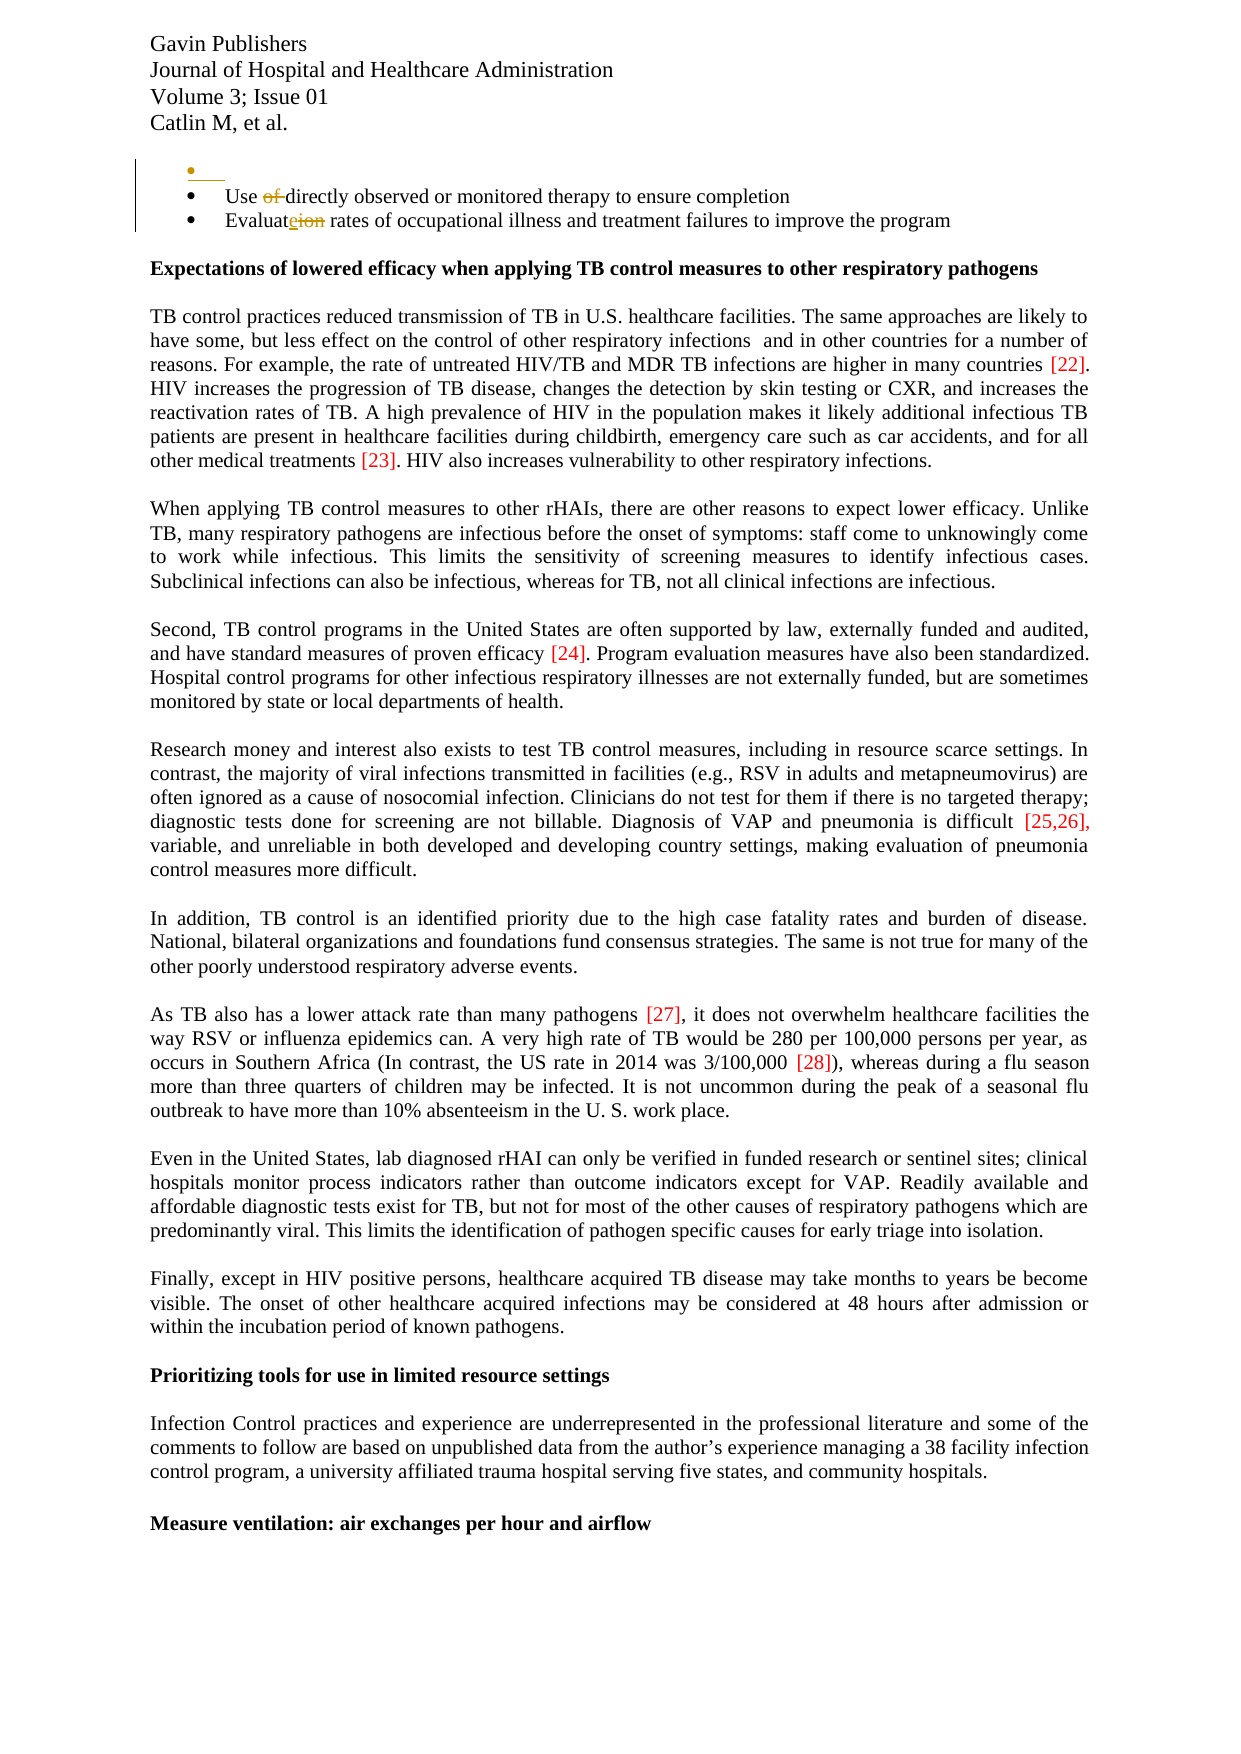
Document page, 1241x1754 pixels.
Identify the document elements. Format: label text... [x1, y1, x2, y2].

text In addition, TB control is an identified priority due to the high case fatality rates and burden of disease. National, bilateral organizations and foundations fund consensus strategies. The same is not true for many of the other poorly understood respiratory adverse events. [150, 905, 1090, 978]
text Second, TB control programs in the United States are often supported by law, externally funded and audited, and have standard measures of proven efficacy [24]. Program evaluation measures have also been standardized. Hospital control programs for other infectious respiratory illnesses are not externally funded, but are sometimes monitored by state or local departments of health. [150, 617, 1090, 713]
text TB control practices reduced transmission of TB in U.S. healthcare facilities. The same approaches are likely to have some, but less effect on the control of other respiratory infections and in other countries for a number of reasons. For example, the rate of untreated HIV/TB and MDR TB infections are higher in many countries [22]. HIV increases the progression of TB disease, changes the detection by skin testing or CXR, and increases the reactivation rates of TB. A high prevalence of HIV in the population makes it likely additional infectious TB patients are present in healthcare facilities during childbirth, emergency care such as car accidents, and for all other medical treatments [23]. HIV also increases vulnerability to other respiratory infections. [150, 304, 1090, 472]
list Use directly observed or monitored therapy to ensure completion [187, 183, 1090, 208]
list Evaluat rates of occupational illness and treatment failures to improve the program [187, 208, 1090, 232]
subtitle Measure ventilation: air exchanges per hour and airflow [150, 1511, 1090, 1535]
text Research money and interest also exists to test TB control measures, including in resource scarce settings. In contrast, the majority of viral infections transmitted in facilities (e.g., RSV in adults and metapneumovirus) are often ignored as a cause of nosocomial infection. Clinicians do not test for them if there is no targeted therapy; diagnostic tests done for screening are not billable. Diagnosis of VAP and pneumonia is difficult [25,26], variable, and unreliable in both developed and developing country settings, making evaluation of pneumonia control measures more difficult. [150, 737, 1090, 881]
text Infection Control practices and experience are underrepresented in the professional literature and some of the comments to follow are based on unpublished data from the author’s experience managing a 38 facility infection control program, a university affiliated trauma hospital serving five states, and community hospitals. [150, 1411, 1090, 1483]
text Even in the United States, lab diagnosed rHAI can only be verified in funded research or sentinel sites; clinical hospitals monitor process indicators rather than outcome indicators except for VAP. Readily available and affordable diagnostic tests exist for TB, but not for most of the other causes of respiratory pathogens which are predominantly viral. This limits the identification of pathogen specific causes for early triage into isolation. [150, 1146, 1090, 1242]
subtitle Expectations of lowered efficacy when applying TB control measures to other respiratory pathogens [150, 256, 1090, 280]
text Finally, except in HIV positive persons, healthcare acquired TB disease may take months to years be become visible. The onset of other healthcare acquired infections may be considered at 48 hours after admission or within the incubation period of known pathogens. [150, 1266, 1090, 1338]
subtitle Prioritizing tools for use in limited resource settings [150, 1363, 1090, 1387]
text As TB also has a lower attack rate than many pathogens [27], it does not overwhelm healthcare facilities the way RSV or influenza epidemics can. A very high rate of TB would be 280 per 100,000 persons per year, as occurs in Southern Africa (In contrast, the US rate in 2014 was 3/100,000 [28]), whereas during a flu season more than three quarters of children may be infected. It is not uncommon during the peak of a seasonal flu outbreak to have more than 10% absenteeism in the U. S. work place. [150, 1002, 1090, 1122]
text When applying TB control measures to other rHAIs, there are other reasons to expect lower efficacy. Unlike TB, many respiratory pathogens are infectious before the onset of symptoms: staff come to unknowingly come to work while infectious. This limits the sensitivity of screening measures to identify infectious cases. Subclinical infections can also be infectious, whereas for TB, not all clinical infections are infectious. [150, 496, 1090, 593]
